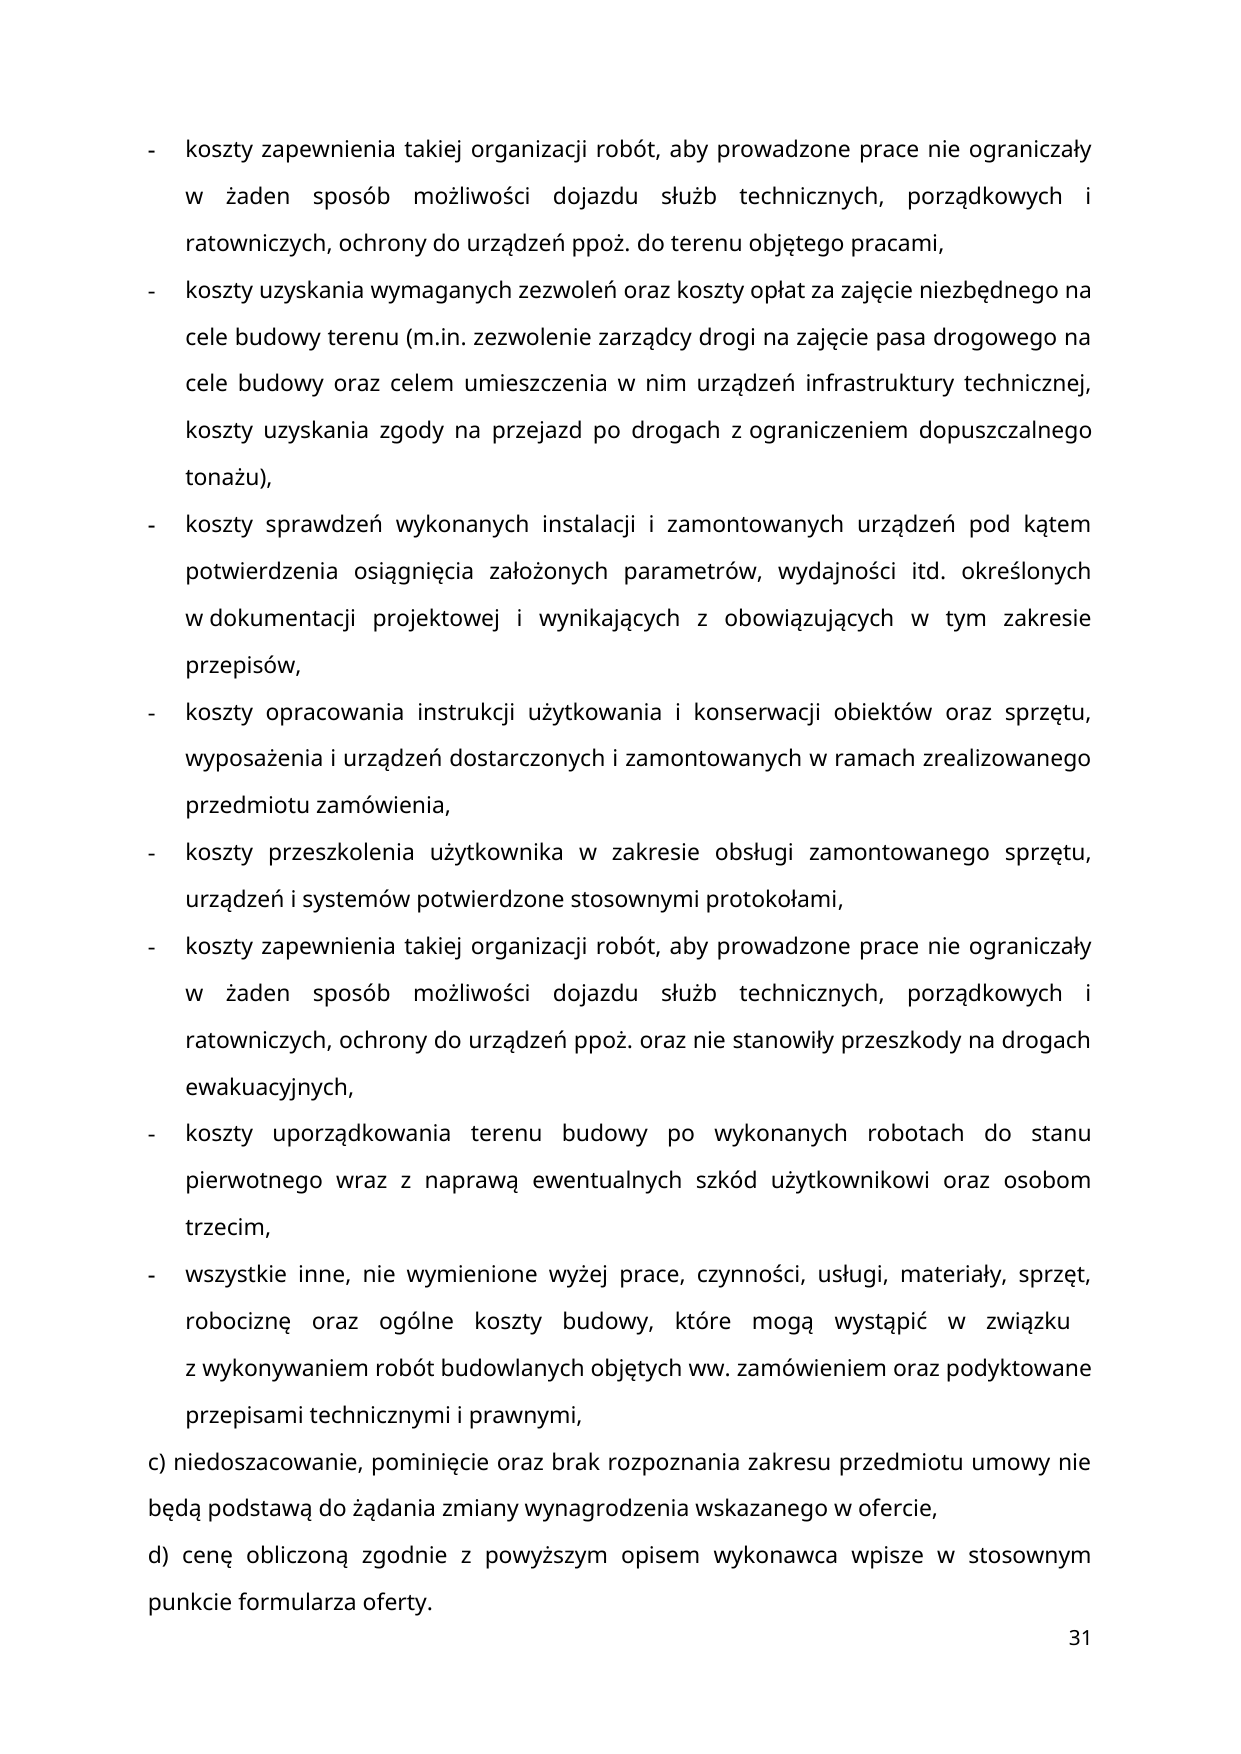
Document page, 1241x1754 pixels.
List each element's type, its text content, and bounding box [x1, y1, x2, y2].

text c) niedoszacowanie, pominięcie oraz brak rozpoznania zakresu przedmiotu umowy nie będą podstawą do żądania zmiany wynagrodzenia wskazanego w ofercie, [148, 1445, 1092, 1523]
list koszty opracowania instrukcji użytkowania i konserwacji obiektów oraz sprzętu, wyposażenia i urządzeń dostarczonych i zamontowanych w ramach zrealizowanego przedmiotu zamówienia, [148, 695, 1092, 820]
list koszty uzyskania wymaganych zezwoleń oraz koszty opłat za zajęcie niezbędnego na cele budowy terenu (m.in. zezwolenie zarządcy drogi na zajęcie pasa drogowego na cele budowy oraz celem umieszczenia w nim urządzeń infrastruktury technicznej, koszty uzyskania zgody na przejazd po drogach z ograniczeniem dopuszczalnego tonażu), [148, 273, 1092, 492]
text d) cenę obliczoną zgodnie z powyższym opisem wykonawca wpisze w stosownym punkcie formularza oferty. [148, 1539, 1092, 1617]
list koszty przeszkolenia użytkownika w zakresie obsługi zamontowanego sprzętu, urządzeń i systemów potwierdzone stosownymi protokołami, [148, 836, 1092, 914]
list koszty uporządkowania terenu budowy po wykonanych robotach do stanu pierwotnego wraz z naprawą ewentualnych szkód użytkownikowi oraz osobom trzecim, [148, 1117, 1092, 1242]
list wszystkie inne, nie wymienione wyżej prace, czynności, usługi, materiały, sprzęt, robociznę oraz ogólne koszty budowy, które mogą wystąpić w związku z wykonywaniem robót budowlanych objętych ww. zamówieniem oraz podyktowane przepisami technicznymi i prawnymi, [148, 1258, 1092, 1430]
list koszty zapewnienia takiej organizacji robót, aby prowadzone prace nie ograniczały w żaden sposób możliwości dojazdu służb technicznych, porządkowych i ratowniczych, ochrony do urządzeń ppoż. oraz nie stanowiły przeszkody na drogach ewakuacyjnych, [148, 930, 1092, 1102]
list koszty zapewnienia takiej organizacji robót, aby prowadzone prace nie ograniczały w żaden sposób możliwości dojazdu służb technicznych, porządkowych i ratowniczych, ochrony do urządzeń ppoż. do terenu objętego pracami, [148, 133, 1092, 258]
list koszty sprawdzeń wykonanych instalacji i zamontowanych urządzeń pod kątem potwierdzenia osiągnięcia założonych parametrów, wydajności itd. określonych w dokumentacji projektowej i wynikających z obowiązujących w tym zakresie przepisów, [148, 508, 1092, 680]
